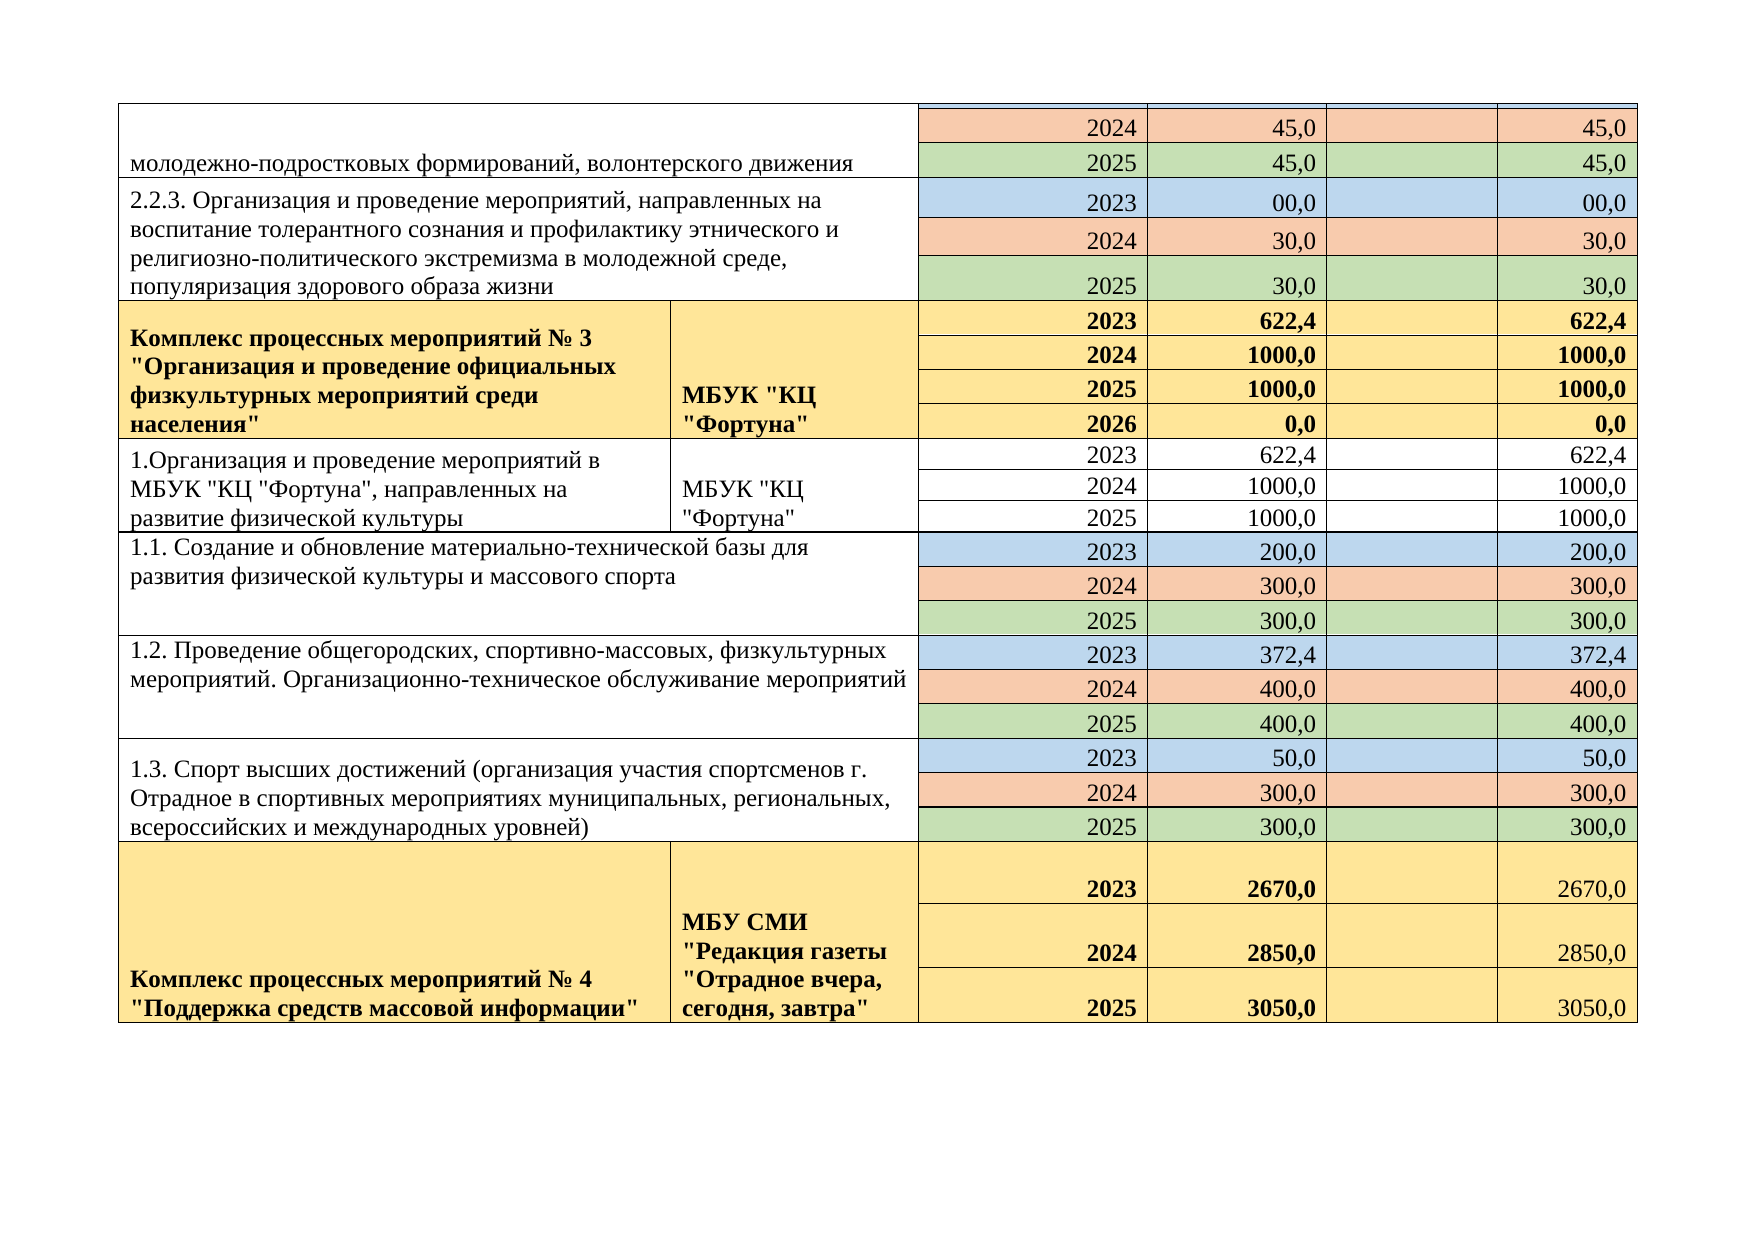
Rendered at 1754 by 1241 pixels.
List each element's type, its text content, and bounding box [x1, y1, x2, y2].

table_cell 1000,0 [1498, 336, 1637, 369]
table_cell 1000,0 [1498, 370, 1637, 403]
table_cell 400,0 [1498, 704, 1637, 738]
table_cell 300,0 [1148, 567, 1326, 600]
table_cell 372,4 [1148, 636, 1326, 669]
table_cell [1327, 739, 1497, 772]
table_cell [1327, 533, 1497, 566]
table_cell 1000,0 [1148, 501, 1326, 531]
table_cell 300,0 [1498, 601, 1637, 634]
table_cell 622,4 [1498, 301, 1637, 334]
table_cell 200,0 [1498, 533, 1637, 566]
table_cell 3050,0 [1148, 968, 1326, 1022]
table_cell [1327, 370, 1497, 403]
table_cell [1327, 301, 1497, 334]
table_cell 2026 [919, 404, 1147, 438]
table_cell [1327, 904, 1497, 967]
table_cell 1000,0 [1498, 470, 1637, 500]
table_cell 1000,0 [1498, 501, 1637, 531]
table_cell 2850,0 [1498, 904, 1637, 967]
table_cell [1327, 104, 1497, 108]
table_cell [1327, 336, 1497, 369]
table_cell 622,4 [1148, 439, 1326, 469]
table_cell 2023 [919, 301, 1147, 334]
table_cell 1000,0 [1148, 336, 1326, 369]
table_cell 2023 [919, 842, 1147, 903]
table_cell [1327, 143, 1497, 177]
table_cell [119, 104, 918, 177]
table_cell 2024 [919, 336, 1147, 369]
table_cell 30,0 [1498, 256, 1637, 300]
table_cell [1327, 636, 1497, 669]
table_cell 50,0 [1498, 739, 1637, 772]
table_cell 2.2.3. Организация и проведение мероприятий, направленных на воспитание толерантного сознания и профилактику этнического и религиозно-политического экстремизма в молодежной среде, популяризация здорового образа жизни [119, 178, 918, 300]
table_cell 2024 [919, 109, 1147, 142]
table_cell 45,0 [1498, 109, 1637, 142]
table_cell 300,0 [1498, 773, 1637, 806]
table_cell 2023 [919, 178, 1147, 217]
table_cell 2670,0 [1148, 842, 1326, 903]
table_cell 2025 [919, 808, 1147, 841]
table_cell [1327, 704, 1497, 738]
table_cell 1.Организация и проведение мероприятий в МБУК "КЦ "Фортуна", направленных на развитие физической культуры [119, 439, 670, 531]
table_cell [1327, 109, 1497, 142]
table_cell 2025 [919, 968, 1147, 1022]
table_cell 45,0 [1148, 143, 1326, 177]
table_cell [1327, 670, 1497, 703]
table_cell 300,0 [1148, 773, 1326, 806]
table_cell 400,0 [1148, 704, 1326, 738]
table_cell 372,4 [1498, 636, 1637, 669]
table_cell [1327, 256, 1497, 300]
table_cell [1327, 178, 1497, 217]
table_cell 2024 [919, 470, 1147, 500]
table_cell 2023 [919, 739, 1147, 772]
table_cell [1327, 567, 1497, 600]
table_cell [1327, 601, 1497, 634]
table_cell 30,0 [1148, 256, 1326, 300]
table_cell 1000,0 [1148, 470, 1326, 500]
table_cell [1327, 501, 1497, 531]
table_cell 2024 [919, 670, 1147, 703]
table_cell 622,4 [1498, 439, 1637, 469]
table_cell 1000,0 [1148, 370, 1326, 403]
table_cell 2025 [919, 370, 1147, 403]
table_cell 2023 [919, 636, 1147, 669]
table_cell 50,0 [1148, 739, 1326, 772]
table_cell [671, 842, 918, 1022]
table_cell 1.1. Создание и обновление материально-технической базы для развития физической культуры и массового спорта [119, 533, 918, 634]
table_cell 2025 [919, 501, 1147, 531]
table_cell 400,0 [1498, 670, 1637, 703]
table_cell 2024 [919, 567, 1147, 600]
table_cell Комплекс процессных мероприятий № 3 "Организация и проведение официальных физкультурных мероприятий среди населения" [119, 301, 670, 438]
table_cell [1327, 439, 1497, 469]
table_cell 2025 [919, 704, 1147, 738]
table_cell [1327, 218, 1497, 255]
table_cell 00,0 [1498, 178, 1637, 217]
table_cell 400,0 [1148, 670, 1326, 703]
table_cell 30,0 [1498, 218, 1637, 255]
table_cell 300,0 [1498, 808, 1637, 841]
table_cell 1.2. Проведение общегородских, спортивно-массовых, физкультурных мероприятий. Организационно-техническое обслуживание мероприятий [119, 636, 918, 738]
table_cell 45,0 [1148, 109, 1326, 142]
table_cell [1327, 968, 1497, 1022]
table_cell 45,0 [1498, 143, 1637, 177]
table_cell 2024 [919, 773, 1147, 806]
table_cell МБУК "КЦ "Фортуна" [671, 301, 918, 438]
table_cell [1327, 773, 1497, 806]
table_cell 2025 [919, 601, 1147, 634]
table_cell 0,0 [1498, 404, 1637, 438]
table_cell 2023 [919, 439, 1147, 469]
table_cell 0,0 [1148, 404, 1326, 438]
table_cell 2023 [919, 533, 1147, 566]
table_cell 2024 [919, 904, 1147, 967]
table_cell [1327, 470, 1497, 500]
table_cell 2850,0 [1148, 904, 1326, 967]
table_cell 300,0 [1148, 808, 1326, 841]
table_cell 622,4 [1148, 301, 1326, 334]
table_cell [1327, 808, 1497, 841]
table_cell Комплекс процессных мероприятий № 4 "Поддержка средств массовой информации" [119, 842, 670, 1022]
table_cell 30,0 [1148, 218, 1326, 255]
table_cell 3050,0 [1498, 968, 1637, 1022]
table_cell 2025 [919, 256, 1147, 300]
table_cell МБУК "КЦ "Фортуна" [671, 439, 918, 531]
table_cell 2024 [919, 218, 1147, 255]
table_cell 300,0 [1498, 567, 1637, 600]
table_cell 200,0 [1148, 533, 1326, 566]
table_cell 2025 [919, 143, 1147, 177]
table_cell 00,0 [1148, 178, 1326, 217]
table_cell [1327, 404, 1497, 438]
table_cell [1327, 842, 1497, 903]
table_cell 300,0 [1148, 601, 1326, 634]
table_cell 2670,0 [1498, 842, 1637, 903]
table_cell Спорт высших достижений (организация участия спортсменов г. Отрадное в спортивных мероприятиях муниципальных, региональных, всероссийских и международных уровней) [119, 739, 918, 841]
